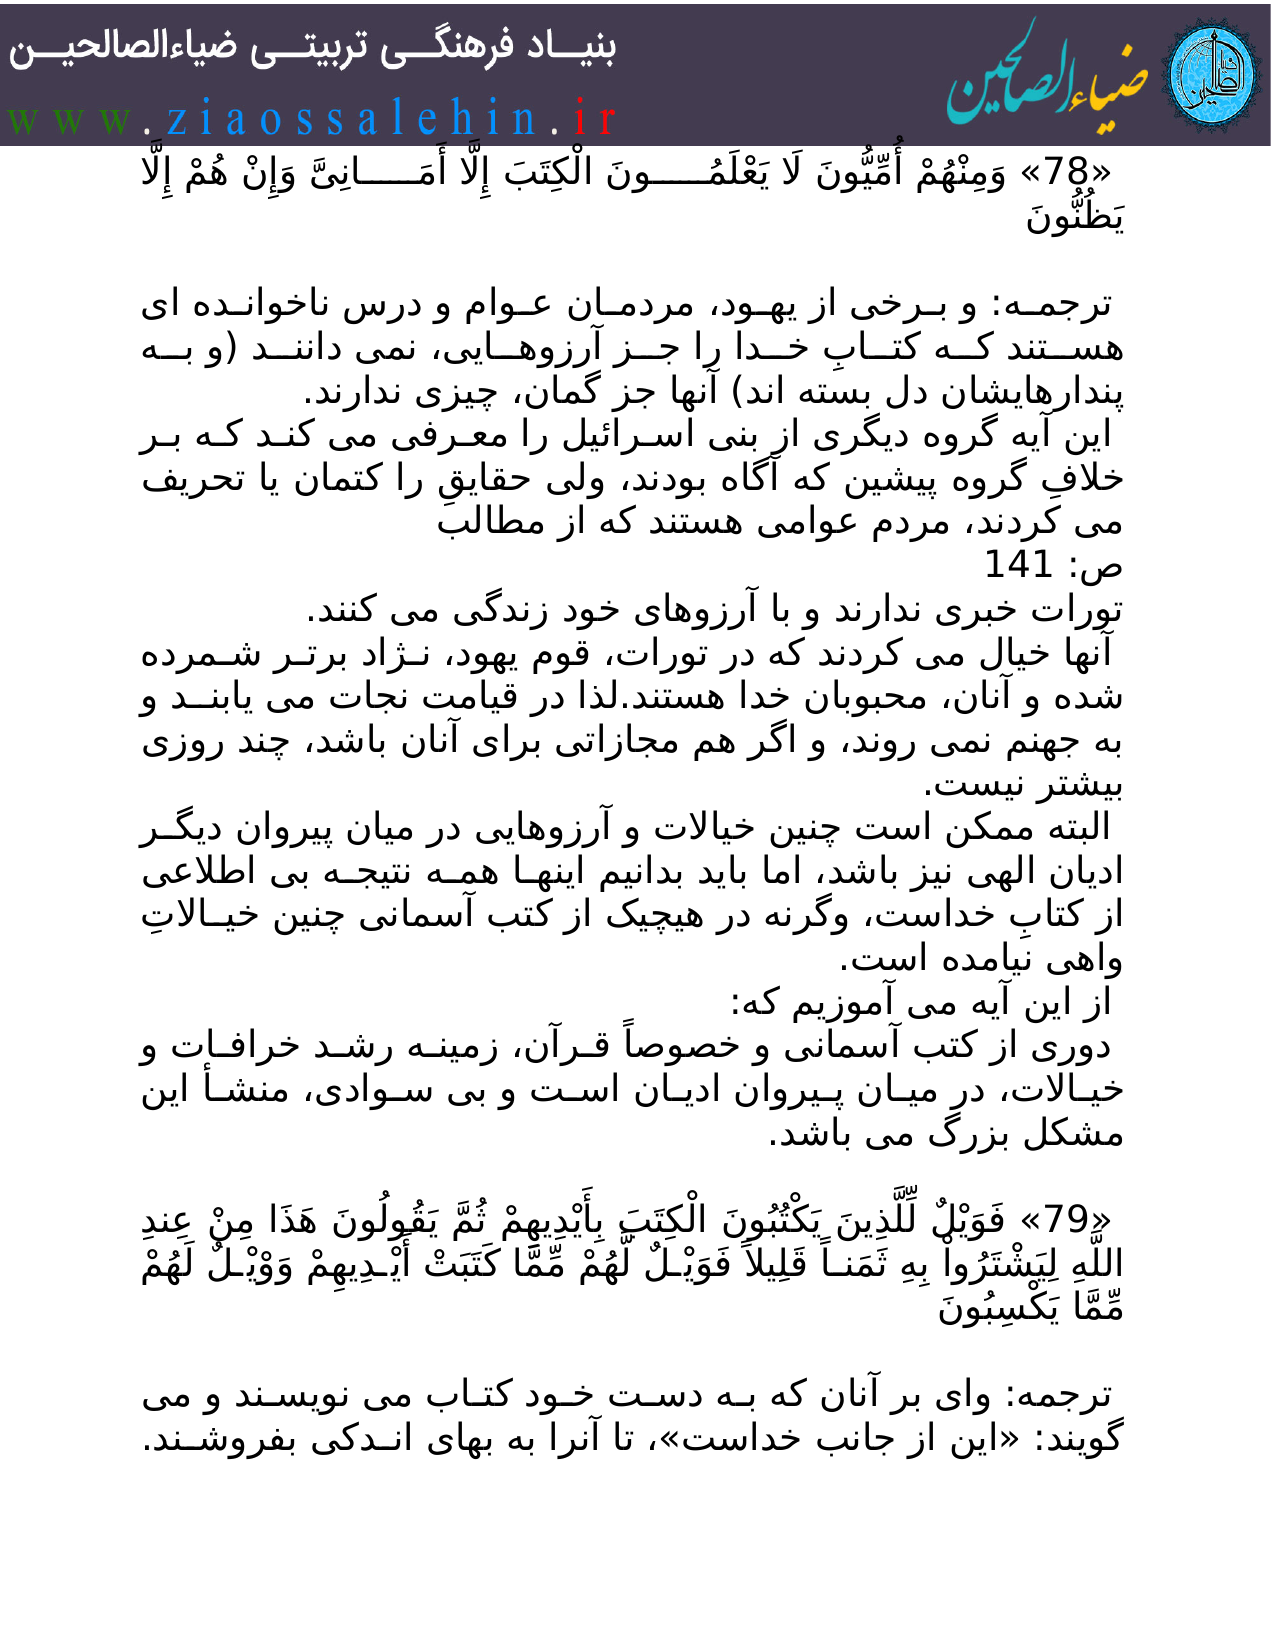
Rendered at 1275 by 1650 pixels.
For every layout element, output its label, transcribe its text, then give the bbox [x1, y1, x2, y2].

text البته ممکن است چنین خیالات و آرزوهایی در میان پیروان دیگر ادیان الهی نیز باشد، اما باید بدانیم اینها همه نتیجه بی اطلاعی از کتابِ خداست، وگرنه در هیچیک از کتب آسمانی چنین خیالاتِ واهی نیامده است. [141, 805, 1125, 979]
text ص: 141 [141, 543, 1125, 586]
picture [0, 4, 1271, 146]
text ترجمه: و برخی از یهود، مردمان عوام و درس ناخوانده ای هستند که کتابِ خدا را جز آرزوهایی، نمی دانند (و به پندارهایشان دل بسته اند) آنها جز گمان، چیزی ندارند. [141, 281, 1125, 412]
text «78» وَمِنْهُمْ أُمِّیُّونَ لَا یَعْلَمُونَ الْکِتَبَ إِلَّا أَمَانِیَّ وَإِنْ هُمْ إِلَّا یَظُنُّونَ [141, 150, 1125, 237]
text این آیه گروه دیگری از بنی اسرائیل را معرفی می کند که بر خلافِ گروه پیشین که آگاه بودند، ولی حقایقِ را کتمان یا تحریف می کردند، مردم عوامی هستند که از مطالب [141, 412, 1125, 543]
text آنها خیال می کردند که در تورات، قوم یهود، نژاد برتر شمرده شده و آنان، محبوبان خدا هستند.لذا در قیامت نجات می یابند و به جهنم نمی روند، و اگر هم مجازاتی برای آنان باشد، چند روزی بیشتر نیست. [141, 630, 1125, 805]
text از این آیه می آموزیم که: [141, 979, 1125, 1023]
text «79» فَوَیْلٌ لِّلَّذِینَ یَکْتُبُونَ الْکِتَبَ بِأَیْدِیهِمْ ثُمَّ یَقُولُونَ هَذَا مِنْ عِندِ اللَّهِ لِیَشْتَرُواْ بِهِ ثَمَناً قَلِیلاً فَوَیْلٌ لَّهُمْ مِّمَّا کَتَبَتْ أَیْدِیهِمْ وَوْیْلٌ لَهُمْ مِّمَّا یَکْسِبُونَ [141, 1197, 1125, 1328]
text تورات خبری ندارند و با آرزوهای خود زندگی می کنند. [141, 586, 1125, 630]
text دوری از کتب آسمانی و خصوصاً قرآن، زمینه رشد خرافات و خیالات، در میان پیروان ادیان است و بی سوادی، منشأ این مشکل بزرگ می باشد. [141, 1023, 1125, 1154]
